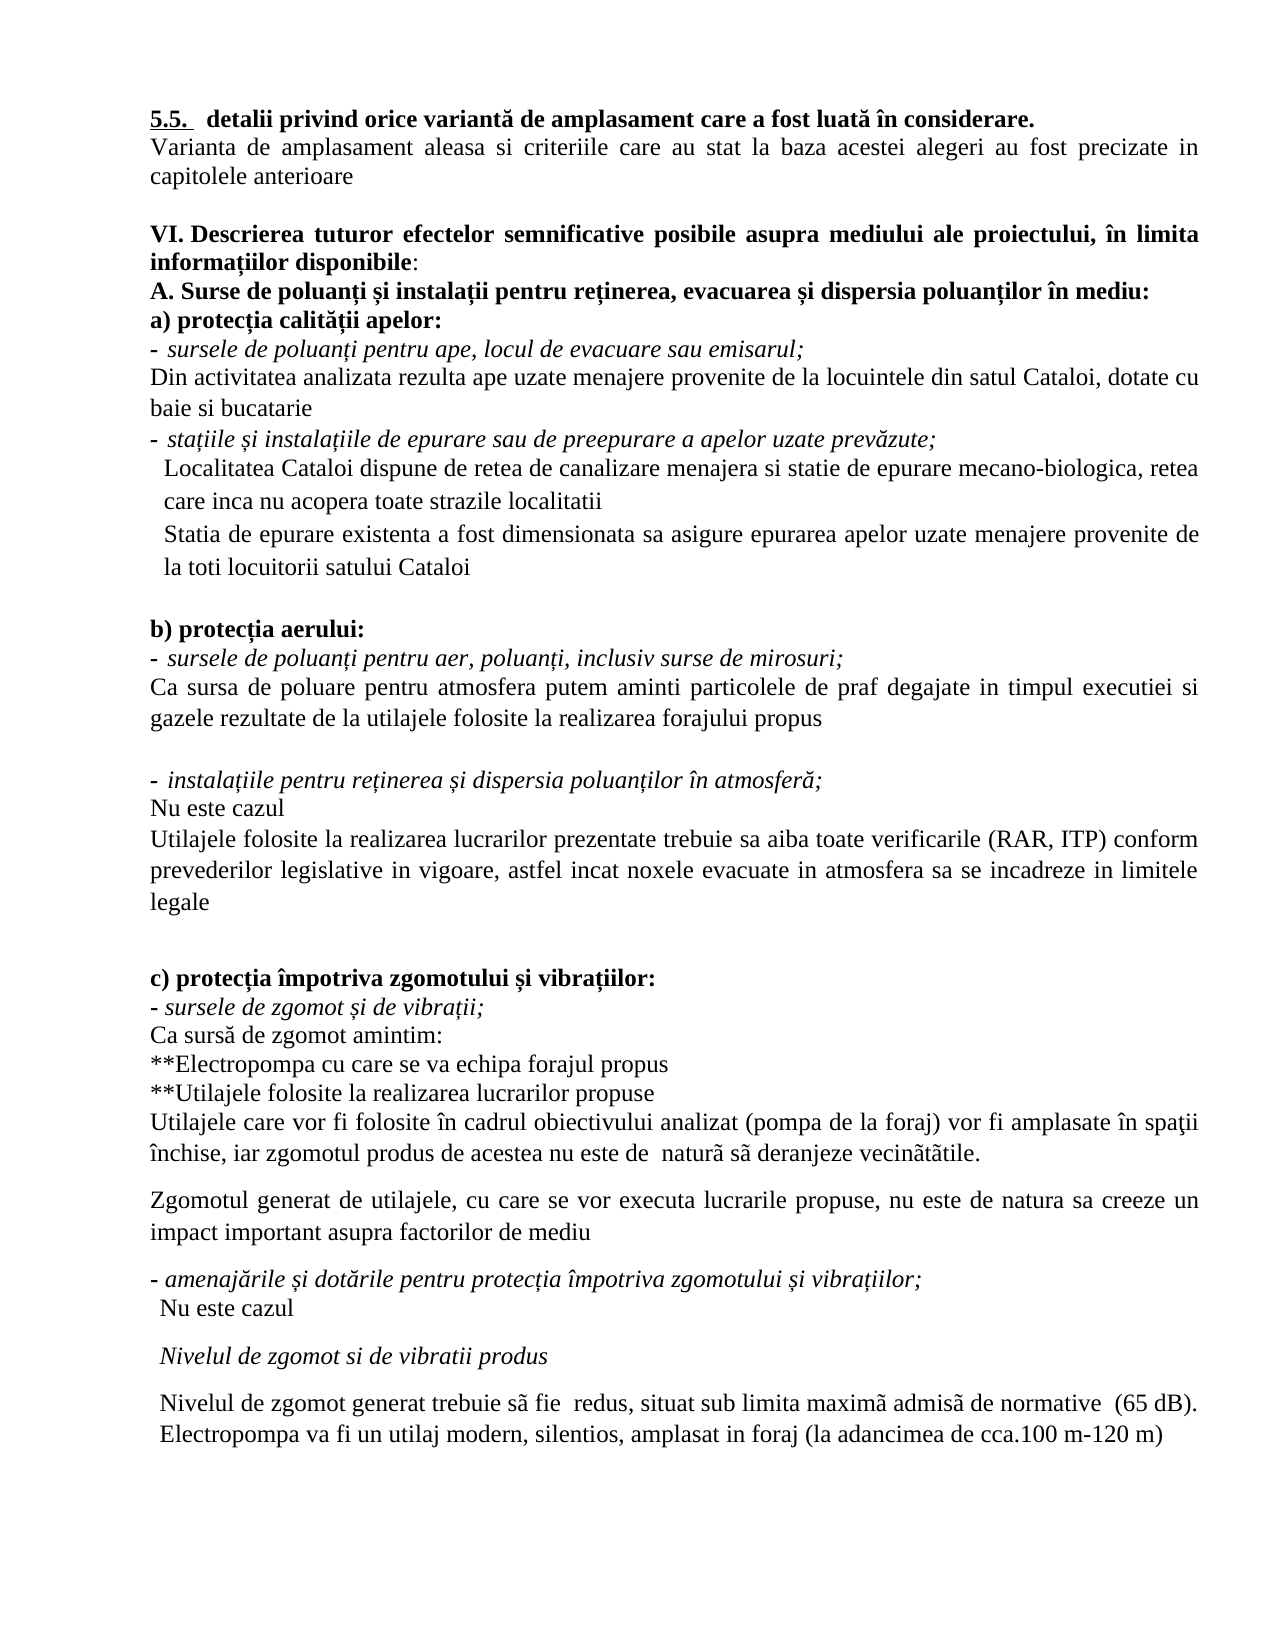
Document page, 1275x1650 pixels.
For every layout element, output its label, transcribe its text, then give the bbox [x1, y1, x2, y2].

text Nivelul de zgomot si de vibratii produs [159, 1341, 1200, 1369]
text a) protecția calității apelor: [150, 305, 1200, 334]
text - stațiile și instalațiile de epurare sau de preepurare a apelor uzate prevăzute; [150, 424, 1200, 453]
text **Electropompa cu care se va echipa forajul propus [150, 1049, 1200, 1078]
list Statia de epurare existenta a fost dimensionata sa asigure epurarea apelor uzate menajere provenite de la toti locuitorii satului Cataloi [164, 519, 1200, 581]
list Localitatea Cataloi dispune de retea de canalizare menajera si statie de epurare mecano-biologica, retea care inca nu acopera toate strazile localitatii [164, 453, 1200, 515]
text VI. Descrierea tuturor efectelor semnificative posibile asupra mediului ale proiectului, în limita informațiilor disponibile: [150, 219, 1200, 276]
text - instalațiile pentru reținerea și dispersia poluanților în atmosferă; [150, 765, 1200, 793]
text Nu este cazul [150, 793, 1200, 822]
text c) protecția împotriva zgomotului și vibrațiilor: [150, 963, 1200, 992]
text Din activitatea analizata rezulta ape uzate menajere provenite de la locuintele din satul Cataloi, dotate cu baie si bucatarie [150, 362, 1200, 422]
text Varianta de amplasament aleasa si criteriile care au stat la baza acestei alegeri au fost precizate in capitolele anterioare [150, 132, 1200, 190]
text Nu este cazul [159, 1293, 1200, 1322]
text Nivelul de zgomot generat trebuie sã fie redus, situat sub limita maximã admisã de normative (65 dB). Electropompa va fi un utilaj modern, silentios, amplasat in foraj (la adancimea de cca.100 m-120 m) [159, 1388, 1200, 1448]
text - sursele de zgomot și de vibrații; [150, 992, 1200, 1021]
text Utilajele care vor fi folosite în cadrul obiectivului analizat (pompa de la foraj) vor fi amplasate în spaţii închise, iar zgomotul produs de acestea nu este de naturã sã deranjeze vecinãtãtile. [150, 1107, 1200, 1167]
text b) protecția aerului: [150, 614, 1200, 643]
text - sursele de poluanți pentru ape, locul de evacuare sau emisarul; [150, 334, 1200, 362]
text Utilajele folosite la realizarea lucrarilor prezentate trebuie sa aiba toate verificarile (RAR, ITP) conform prevederilor legislative in vigoare, astfel incat noxele evacuate in atmosfera sa se incadreze in limitele legale [150, 824, 1200, 915]
text Ca sursă de zgomot amintim: [150, 1021, 1200, 1049]
text - amenajările și dotările pentru protecția împotriva zgomotului și vibrațiilor; [150, 1264, 1200, 1293]
text Zgomotul generat de utilajele, cu care se vor executa lucrarile propuse, nu este de natura sa creeze un impact important asupra factorilor de mediu [150, 1186, 1200, 1245]
text 5.5. detalii privind orice variantă de amplasament care a fost luată în considerare. [150, 104, 1200, 132]
text A. Surse de poluanți și instalații pentru reținerea, evacuarea și dispersia poluanților în mediu: [150, 276, 1200, 305]
text **Utilajele folosite la realizarea lucrarilor propuse [150, 1078, 1200, 1107]
text Ca sursa de poluare pentru atmosfera putem aminti particolele de praf degajate in timpul executiei si gazele rezultate de la utilajele folosite la realizarea forajului propus [150, 672, 1200, 731]
text - sursele de poluanți pentru aer, poluanți, inclusiv surse de mirosuri; [150, 643, 1200, 672]
